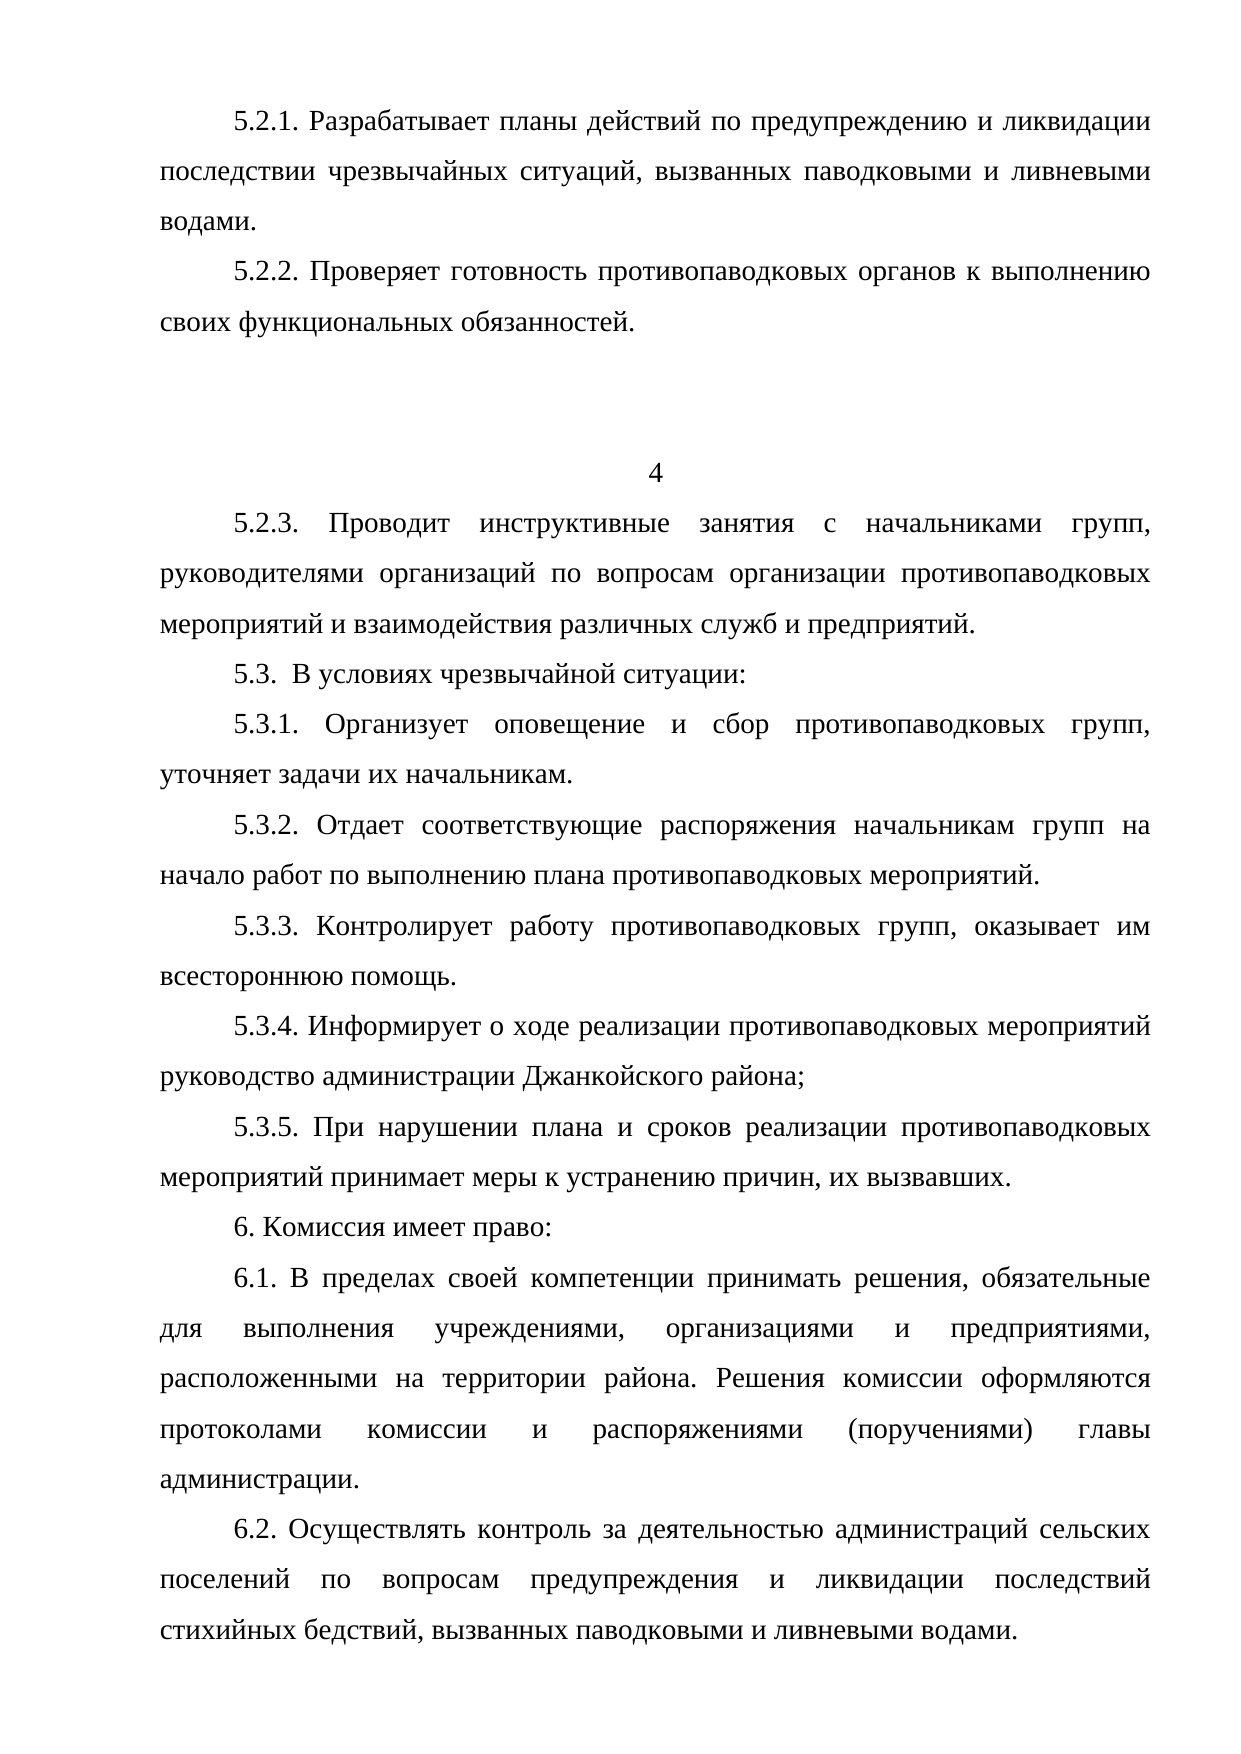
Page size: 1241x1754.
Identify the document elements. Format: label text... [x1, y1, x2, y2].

list 6.1. В пределах своей компетенции принимать решения, обязательные для выполнения учреждениями, организациями и предприятиями, расположенными на территории района. Решения комиссии оформляются протоколами комиссии и распоряжениями (поручениями) главы администрации. [159, 1260, 1152, 1494]
list 5.2.1. Разрабатывает планы действий по предупреждению и ликвидации последствии чрезвычайных ситуаций, вызванных паводковыми и ливневыми водами. [159, 103, 1152, 237]
list 4 [159, 455, 1152, 488]
list 5.3.1. Организует оповещение и сбор противопаводковых групп, уточняет задачи их начальникам. [159, 706, 1152, 790]
list 5.3.5. При нарушении плана и сроков реализации противопаводковых мероприятий принимает меры к устранению причин, их вызвавших. [159, 1109, 1152, 1193]
list 5.2.3. Проводит инструктивные занятия с начальниками групп, руководителями организаций по вопросам организации противопаводковых мероприятий и взаимодействия различных служб и предприятий. [159, 505, 1152, 639]
list 6. Комиссия имеет право: [159, 1209, 1152, 1243]
list 5.3.2. Отдает соответствующие распоряжения начальникам групп на начало работ по выполнению плана противопаводковых мероприятий. [159, 807, 1152, 891]
list 5.3.4. Информирует о ходе реализации противопаводковых мероприятий руководство администрации Джанкойского района; [159, 1008, 1152, 1092]
list 6.2. Осуществлять контроль за деятельностью администраций сельских поселений по вопросам предупреждения и ликвидации последствий стихийных бедствий, вызванных паводковыми и ливневыми водами. [159, 1511, 1152, 1646]
list 5.2.2. Проверяет готовность противопаводковых органов к выполнению своих функциональных обязанностей. [159, 253, 1152, 337]
list 5.3.3. Контролирует работу противопаводковых групп, оказывает им всестороннюю помощь. [159, 908, 1152, 991]
list 5.3. В условиях чрезвычайной ситуации: [159, 656, 1152, 689]
